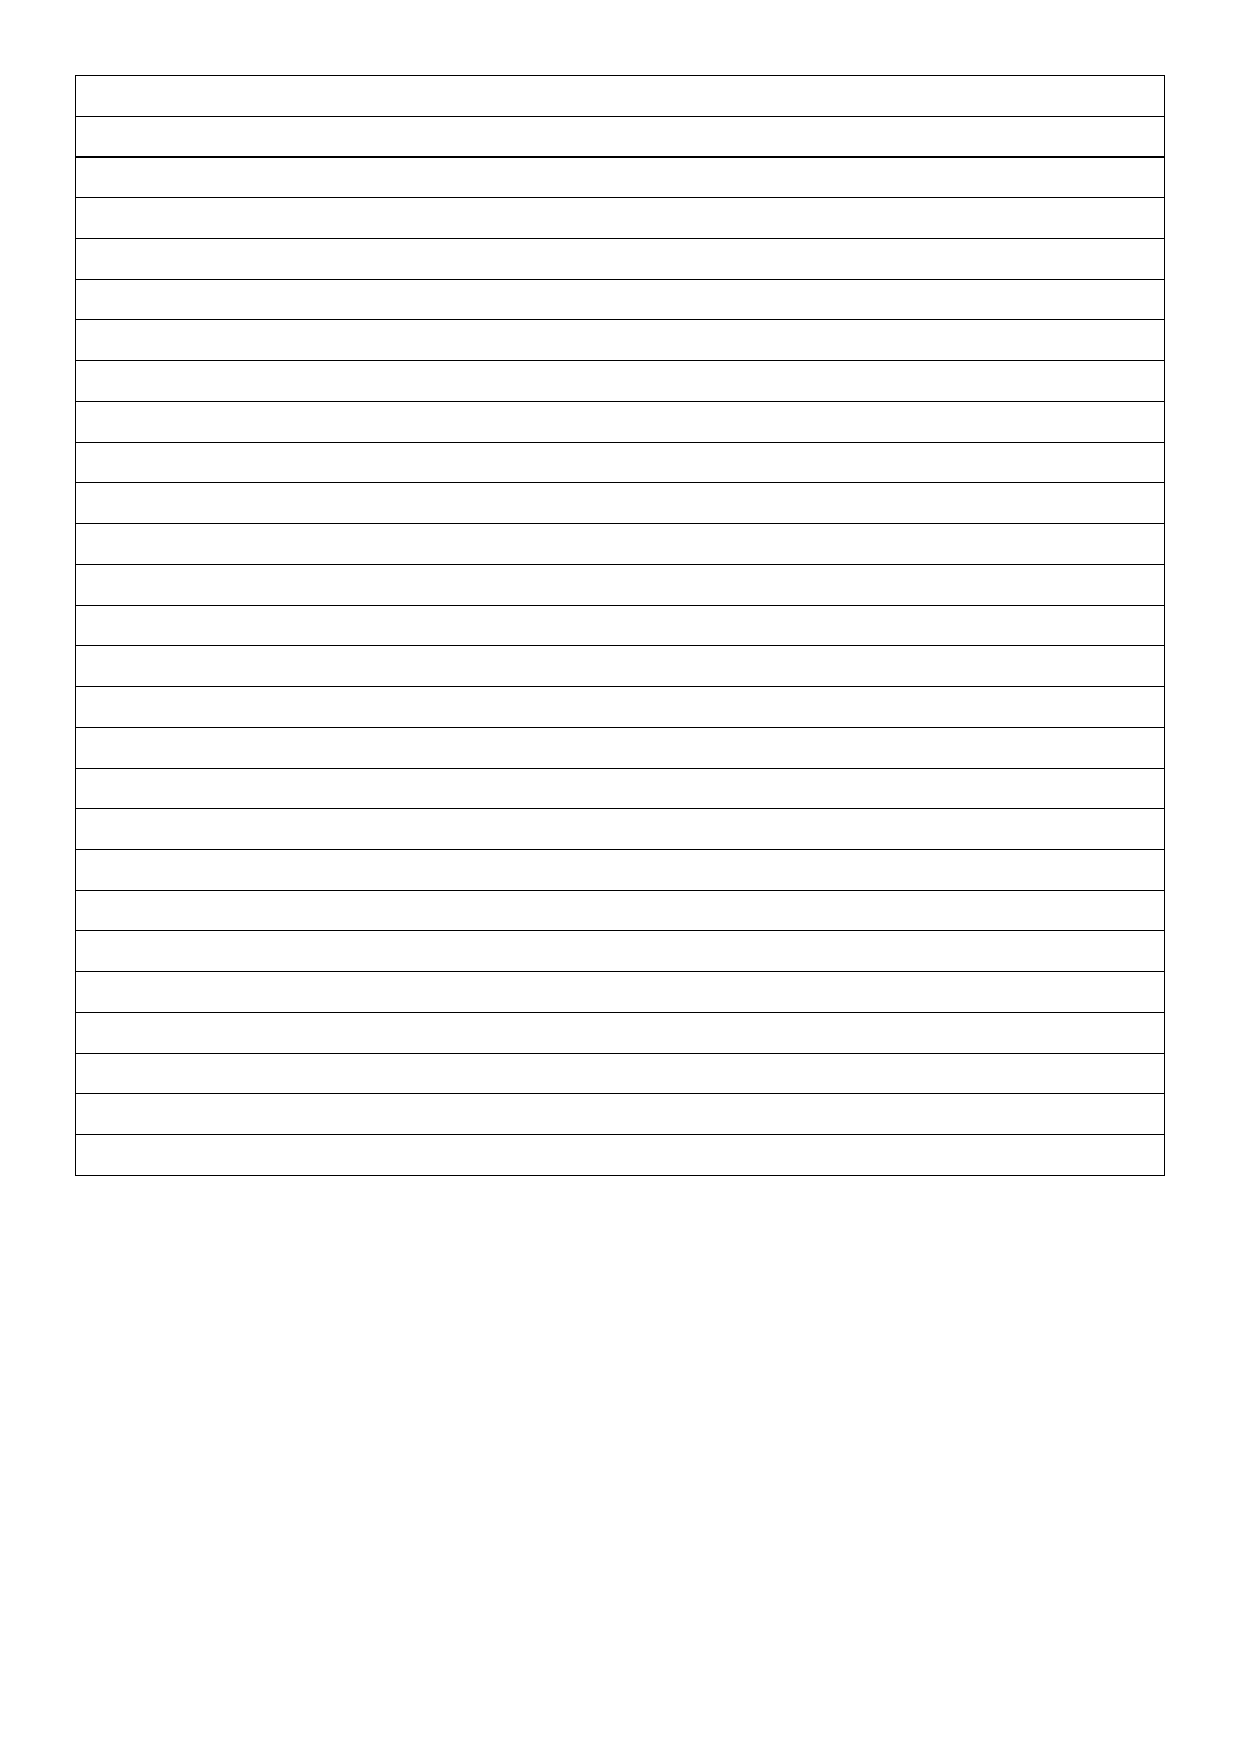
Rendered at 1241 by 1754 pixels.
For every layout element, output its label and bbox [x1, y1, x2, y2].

table_cell [76, 565, 1164, 604]
table_cell [76, 239, 1164, 279]
table_cell [76, 158, 1164, 197]
table_cell [76, 361, 1164, 401]
table_cell [76, 606, 1164, 645]
table_cell [76, 280, 1164, 319]
table_cell [76, 728, 1164, 767]
table_cell [76, 769, 1164, 808]
table_cell [76, 1054, 1164, 1093]
table_cell [76, 402, 1164, 442]
table_cell [76, 809, 1164, 849]
table_cell [76, 891, 1164, 930]
table_cell [76, 1094, 1164, 1134]
table_cell [76, 198, 1164, 238]
table_cell [76, 1135, 1164, 1175]
table_cell [76, 972, 1164, 1012]
table_cell [76, 524, 1164, 564]
table_cell [76, 320, 1164, 360]
table_cell [76, 931, 1164, 971]
table_cell [76, 76, 1164, 116]
table_cell [76, 117, 1164, 156]
table_cell [76, 443, 1164, 482]
table_cell [76, 850, 1164, 889]
table_cell [76, 483, 1164, 523]
table_cell [76, 646, 1164, 686]
table_cell [76, 1013, 1164, 1052]
table_cell [76, 687, 1164, 727]
